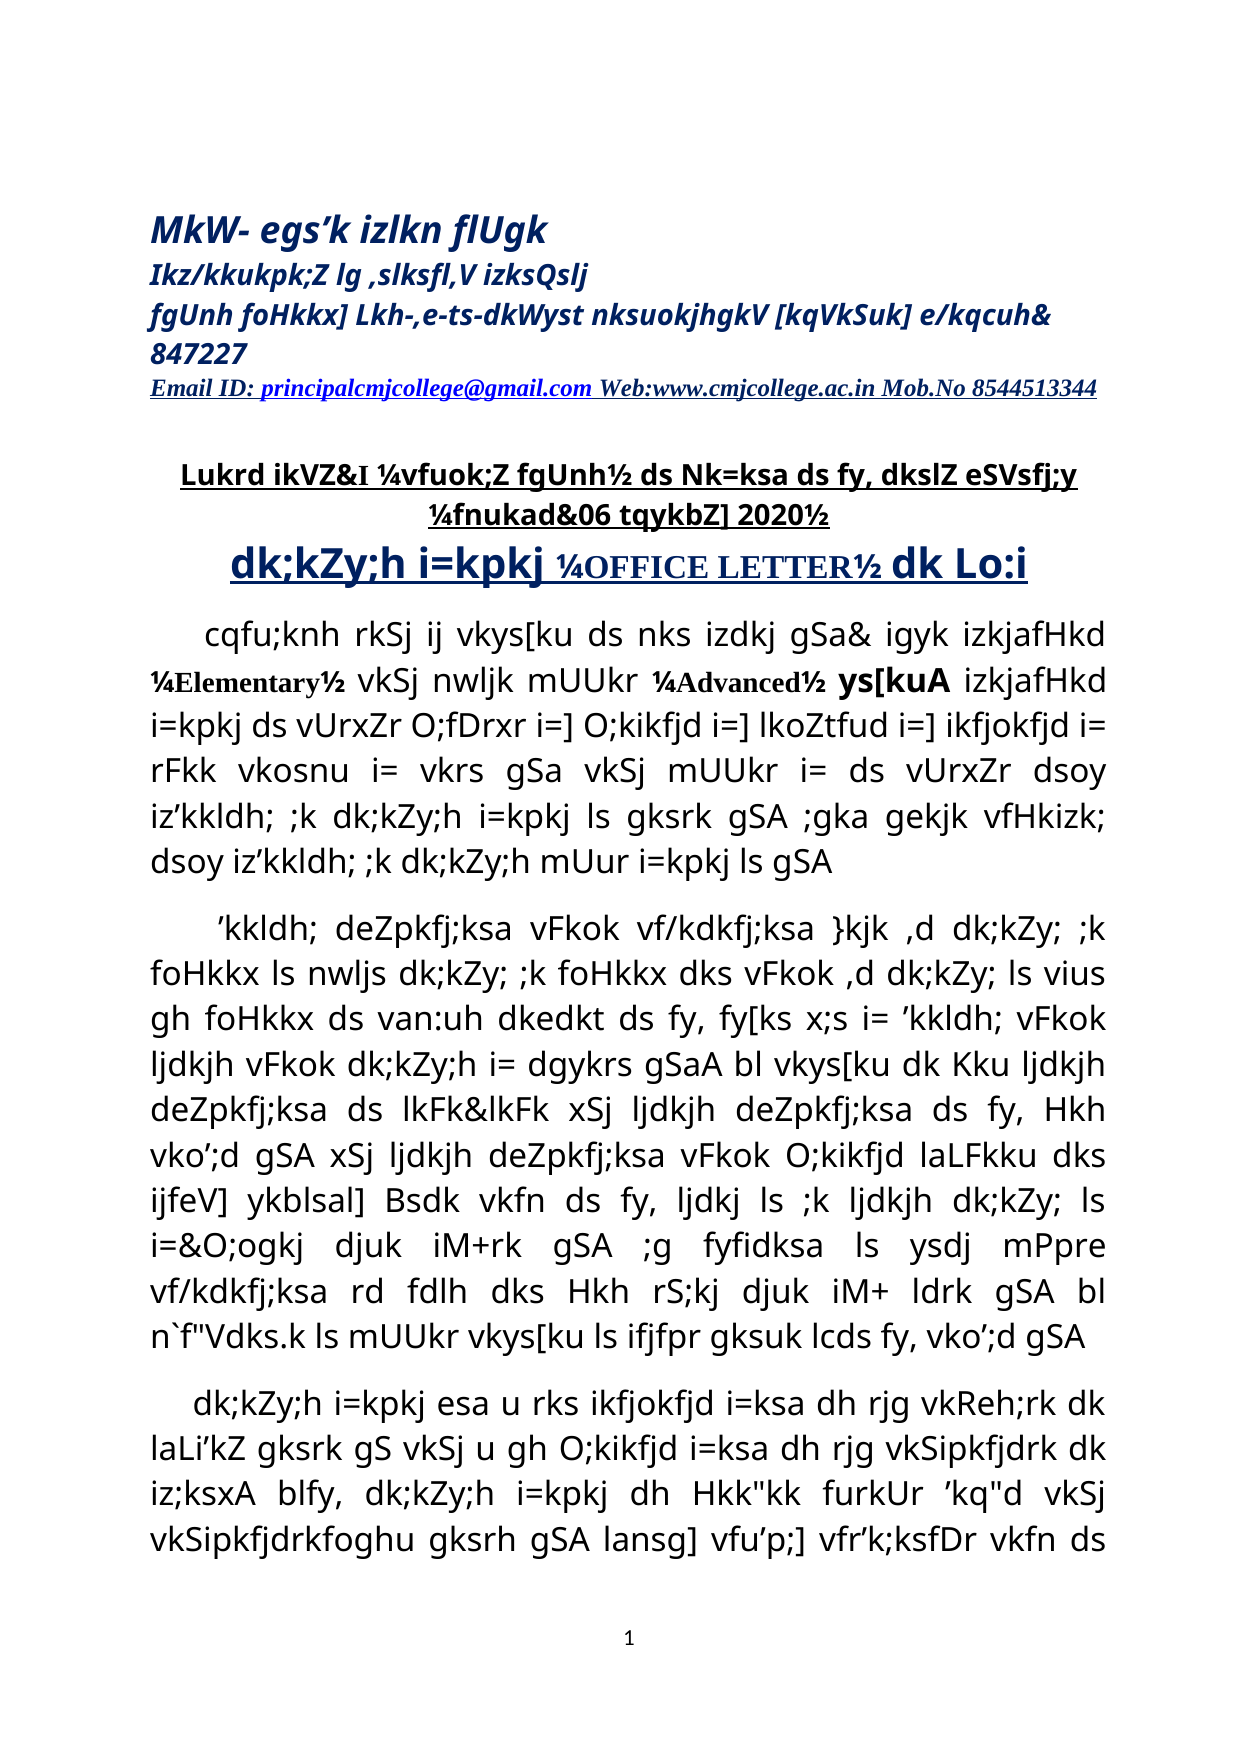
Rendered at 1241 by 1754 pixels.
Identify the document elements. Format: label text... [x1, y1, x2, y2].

text Email ID: principalcmjcollege@gmail.com Web:www.cmjcollege.ac.in Mob.No 8544513344 [150, 373, 1107, 402]
text MkW- egs’k izlkn flUgk [150, 203, 1107, 254]
text ’kkldh; deZpkfj;ksa vFkok vf/kdkfj;ksa }kjk ,d dk;kZy; ;k foHkkx ls nwljs dk;kZy; ;k foHkkx dks vFkok ,d dk;kZy; ls vius gh foHkkx ds van:uh dkedkt ds fy, fy[ks x;s i= ’kkldh; vFkok ljdkjh vFkok dk;kZy;h i= dgykrs gSaA bl vkys[ku dk Kku ljdkjh deZpkfj;ksa ds lkFk&lkFk xSj ljdkjh deZpkfj;ksa ds fy, Hkh vko’;d gSA xSj ljdkjh deZpkfj;ksa vFkok O;kikfjd laLFkku dks ijfeV] ykblsal] Bsdk vkfn ds fy, ljdkj ls ;k ljdkjh dk;kZy; ls i=&O;ogkj djuk iM+rk gSA ;g fyfidksa ls ysdj mPpre vf/kdkfj;ksa rd fdlh dks Hkh rS;kj djuk iM+ ldrk gSA bl n`f"Vdks.k ls mUUkr vkys[ku ls ifjfpr gksuk lcds fy, vko’;d gSA [150, 904, 1107, 1358]
text dk;kZy;h i=kpkj ¼OFFICE LETTER½ dk Lo:i [150, 533, 1107, 590]
text Lukrd ikVZ&I ¼vfuok;Z fgUnh½ ds Nk=ksa ds fy, dkslZ eSVsfj;y ¼fnukad&06 tqykbZ] 2020½ [150, 454, 1107, 533]
text cqfu;knh rkSj ij vkys[ku ds nks izdkj gSa& igyk izkjafHkd ¼Elementary½ vkSj nwljk mUUkr ¼Advanced½ ys[kuA izkjafHkd i=kpkj ds vUrxZr O;fDrxr i=] O;kikfjd i=] lkoZtfud i=] ikfjokfjd i= rFkk vkosnu i= vkrs gSa vkSj mUUkr i= ds vUrxZr dsoy iz’kkldh; ;k dk;kZy;h i=kpkj ls gksrk gSA ;gka gekjk vfHkizk; dsoy iz’kkldh; ;k dk;kZy;h mUur i=kpkj ls gSA [150, 611, 1107, 883]
text fgUnh foHkkx] Lkh-,e-ts-dkWyst nksuokjhgkV [kqVkSuk] e/kqcuh& 847227 [150, 294, 1107, 373]
text Ikz/kkukpk;Z lg ,slksfl,V izksQslj [150, 254, 1107, 294]
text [150, 1379, 1107, 1561]
